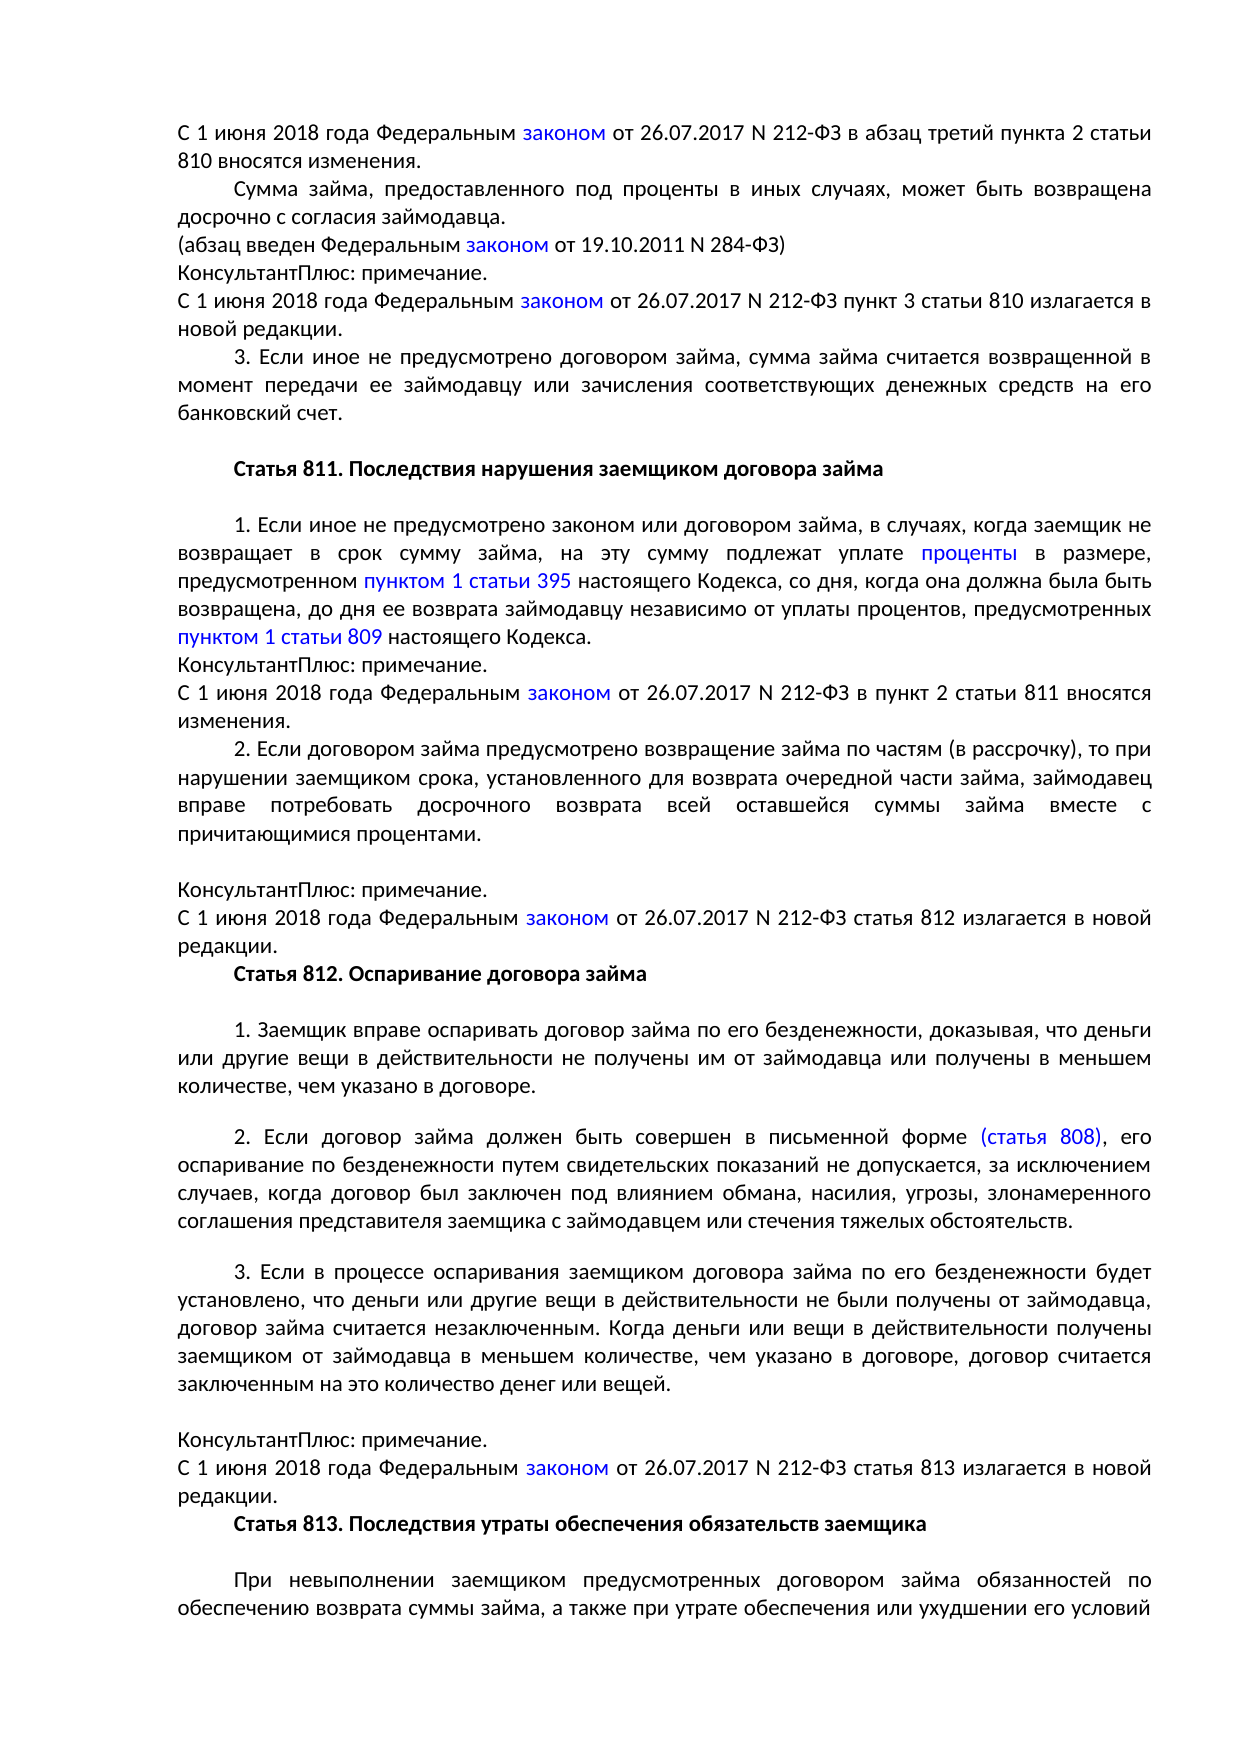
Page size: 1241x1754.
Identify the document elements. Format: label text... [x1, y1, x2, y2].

text 3. Если в процессе оспаривания заемщиком договора займа по его безденежности будет установлено, что деньги или другие вещи в действительности не были получены от займодавца, договор займа считается незаключенным. Когда деньги или вещи в действительности получены заемщиком от займодавца в меньшем количестве, чем указано в договоре, договор считается заключенным на это количество денег или вещей. [177, 1257, 1152, 1397]
text С 1 июня 2018 года Федеральным законом от 26.07.2017 N 212-ФЗ статья 813 излагается в новой редакции. [177, 1453, 1152, 1509]
title Статья 812. Оспаривание договора займа [177, 959, 1152, 987]
text 2. Если договором займа предусмотрено возвращение займа по частям (в рассрочку), то при нарушении заемщиком срока, установленного для возврата очередной части займа, займодавец вправе потребовать досрочного возврата всей оставшейся суммы займа вместе с причитающимися процентами. [177, 734, 1152, 847]
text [177, 1565, 1152, 1621]
text С 1 июня 2018 года Федеральным законом от 26.07.2017 N 212-ФЗ в пункт 2 статьи 811 вносятся изменения. [177, 678, 1152, 734]
text 3. Если иное не предусмотрено договором займа, сумма займа считается возвращенной в момент передачи ее займодавцу или зачисления соответствующих денежных средств на его банковский счет. [177, 342, 1152, 426]
text КонсультантПлюс: примечание. [177, 875, 1152, 903]
text КонсультантПлюс: примечание. [177, 1425, 1152, 1453]
title Статья 811. Последствия нарушения заемщиком договора займа [177, 454, 1152, 482]
text С 1 июня 2018 года Федеральным законом от 26.07.2017 N 212-ФЗ в абзац третий пункта 2 статьи 810 вносятся изменения. [177, 118, 1152, 174]
text С 1 июня 2018 года Федеральным законом от 26.07.2017 N 212-ФЗ статья 812 излагается в новой редакции. [177, 903, 1152, 959]
text КонсультантПлюс: примечание. [177, 258, 1152, 286]
text 2. Если договор займа должен быть совершен в письменной форме (статья 808), его оспаривание по безденежности путем свидетельских показаний не допускается, за исключением случаев, когда договор был заключен под влиянием обмана, насилия, угрозы, злонамеренного соглашения представителя заемщика с займодавцем или стечения тяжелых обстоятельств. [177, 1122, 1152, 1234]
text 1. Если иное не предусмотрено законом или договором займа, в случаях, когда заемщик не возвращает в срок сумму займа, на эту сумму подлежат уплате проценты в размере, предусмотренном пунктом 1 статьи 395 настоящего Кодекса, со дня, когда она должна была быть возвращена, до дня ее возврата займодавцу независимо от уплаты процентов, предусмотренных пунктом 1 статьи 809 настоящего Кодекса. [177, 510, 1152, 651]
title Статья 813. Последствия утраты обеспечения обязательств заемщика [177, 1509, 1152, 1537]
text КонсультантПлюс: примечание. [177, 651, 1152, 678]
text (абзац введен Федеральным законом от 19.10.2011 N 284-ФЗ) [177, 230, 1152, 258]
text С 1 июня 2018 года Федеральным законом от 26.07.2017 N 212-ФЗ пункт 3 статьи 810 излагается в новой редакции. [177, 286, 1152, 342]
text Сумма займа, предоставленного под проценты в иных случаях, может быть возвращена досрочно с согласия займодавца. [177, 174, 1152, 230]
text 1. Заемщик вправе оспаривать договор займа по его безденежности, доказывая, что деньги или другие вещи в действительности не получены им от займодавца или получены в меньшем количестве, чем указано в договоре. [177, 1015, 1152, 1099]
